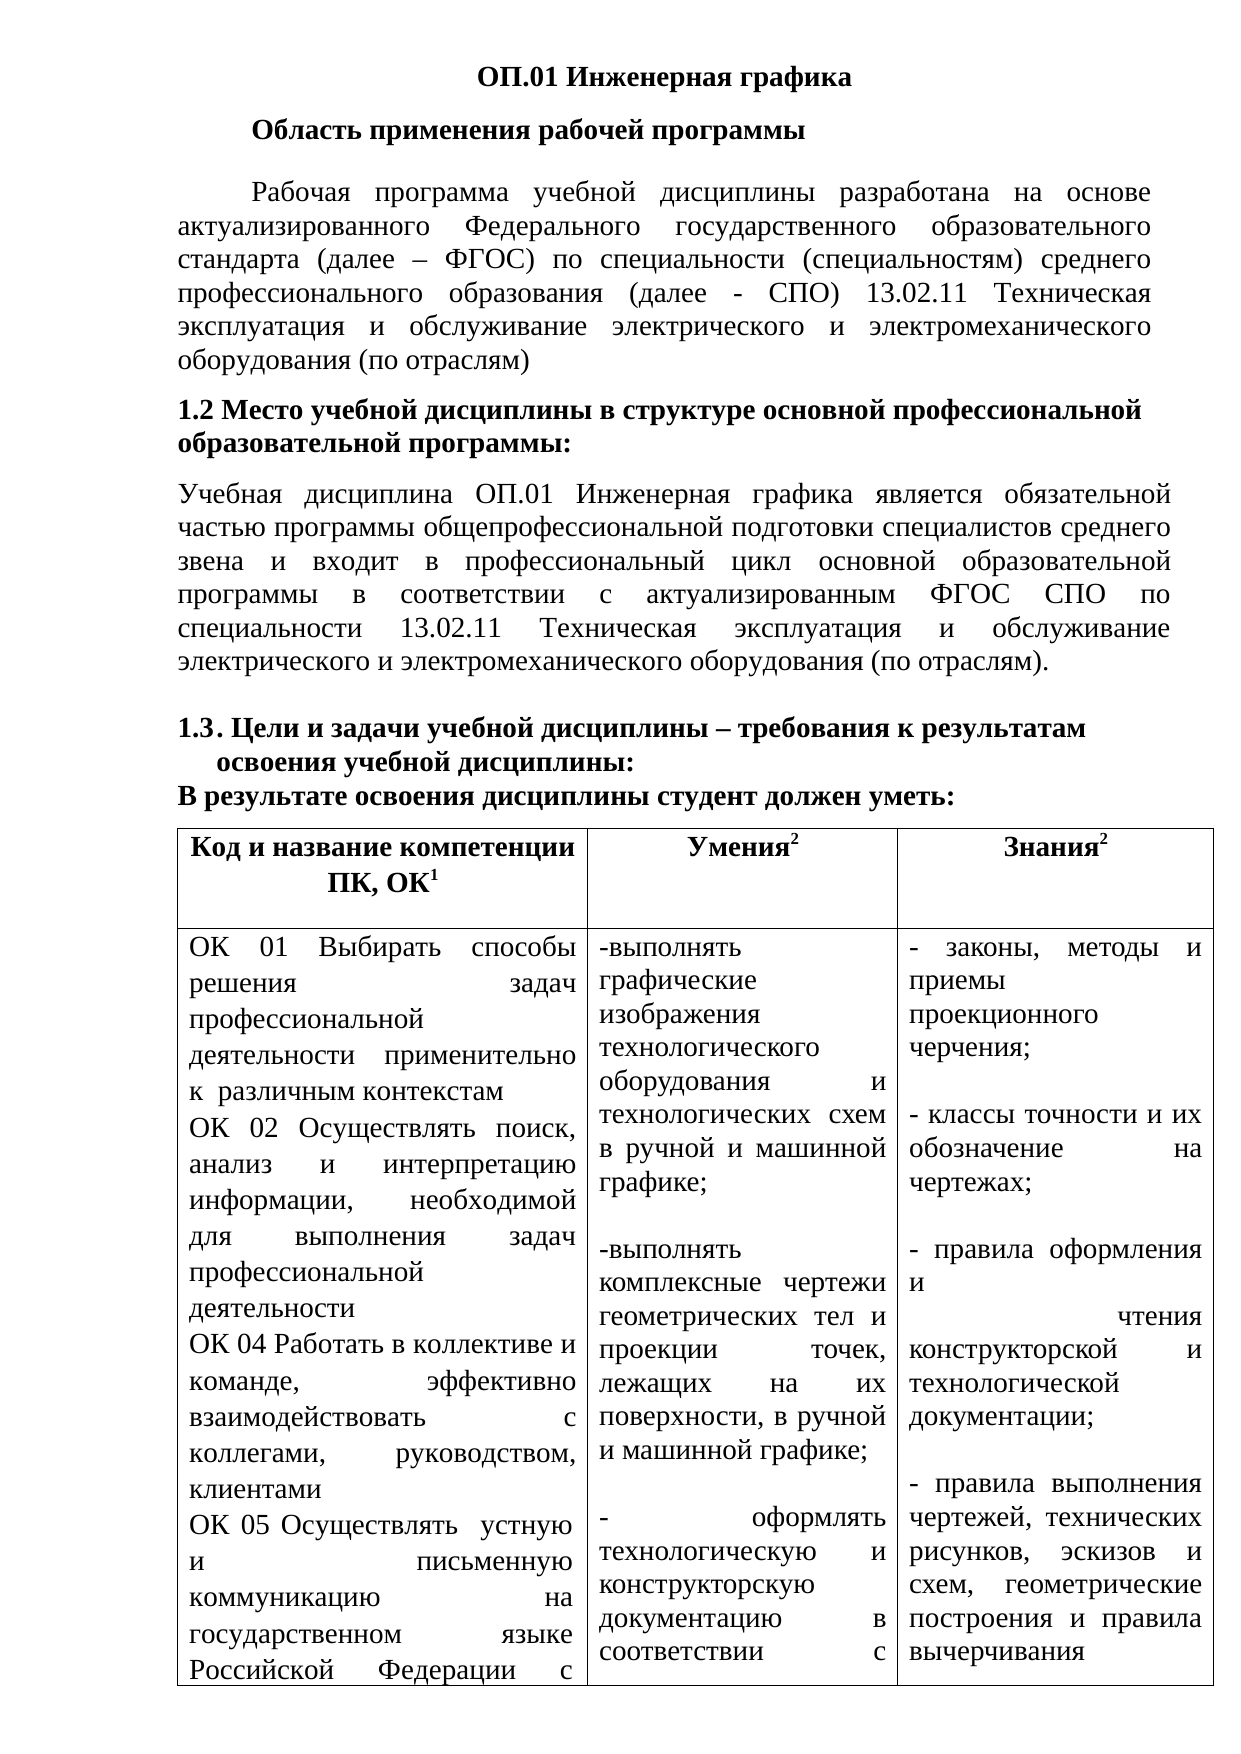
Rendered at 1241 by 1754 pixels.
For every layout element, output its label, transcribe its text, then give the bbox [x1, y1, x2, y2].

text Область применения рабочей программы [177, 112, 1152, 145]
text Учебная дисциплина ОП.01 Инженерная графика является обязательной частью программы общепрофессиональной подготовки специалистов среднего звена и входит в профессиональный цикл основной образовательной программы в соответствии с актуализированным ФГОС СПО по специальности 13.02.11 Техническая эксплуатация и обслуживание электрического и электромеханического оборудования (по отраслям). [177, 476, 1171, 677]
list . Цели и задачи учебной дисциплины – требования к результатам освоения учебной дисциплины: [177, 711, 1152, 778]
text В результате освоения дисциплины студент должен уметь: [177, 778, 1152, 811]
table_header Умения2 [588, 829, 897, 928]
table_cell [178, 929, 587, 1685]
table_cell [588, 929, 897, 1685]
table_header Код и название компетенции ПК, ОК1 [178, 829, 587, 928]
text Рабочая программа учебной дисциплины разработана на основе актуализированного Федерального государственного образовательного стандарта (далее – ФГОС) по специальности (специальностям) среднего профессионального образования (далее - СПО) 13.02.11 Техническая эксплуатация и обслуживание электрического и электромеханического оборудования (по отраслям) [177, 174, 1152, 375]
text ОП.01 Инженерная графика [177, 59, 1152, 93]
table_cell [898, 929, 1213, 1685]
text 1.2 Место учебной дисциплины в структуре основной профессиональной образовательной программы: [177, 392, 1152, 459]
table_header Знания2 [898, 829, 1213, 928]
